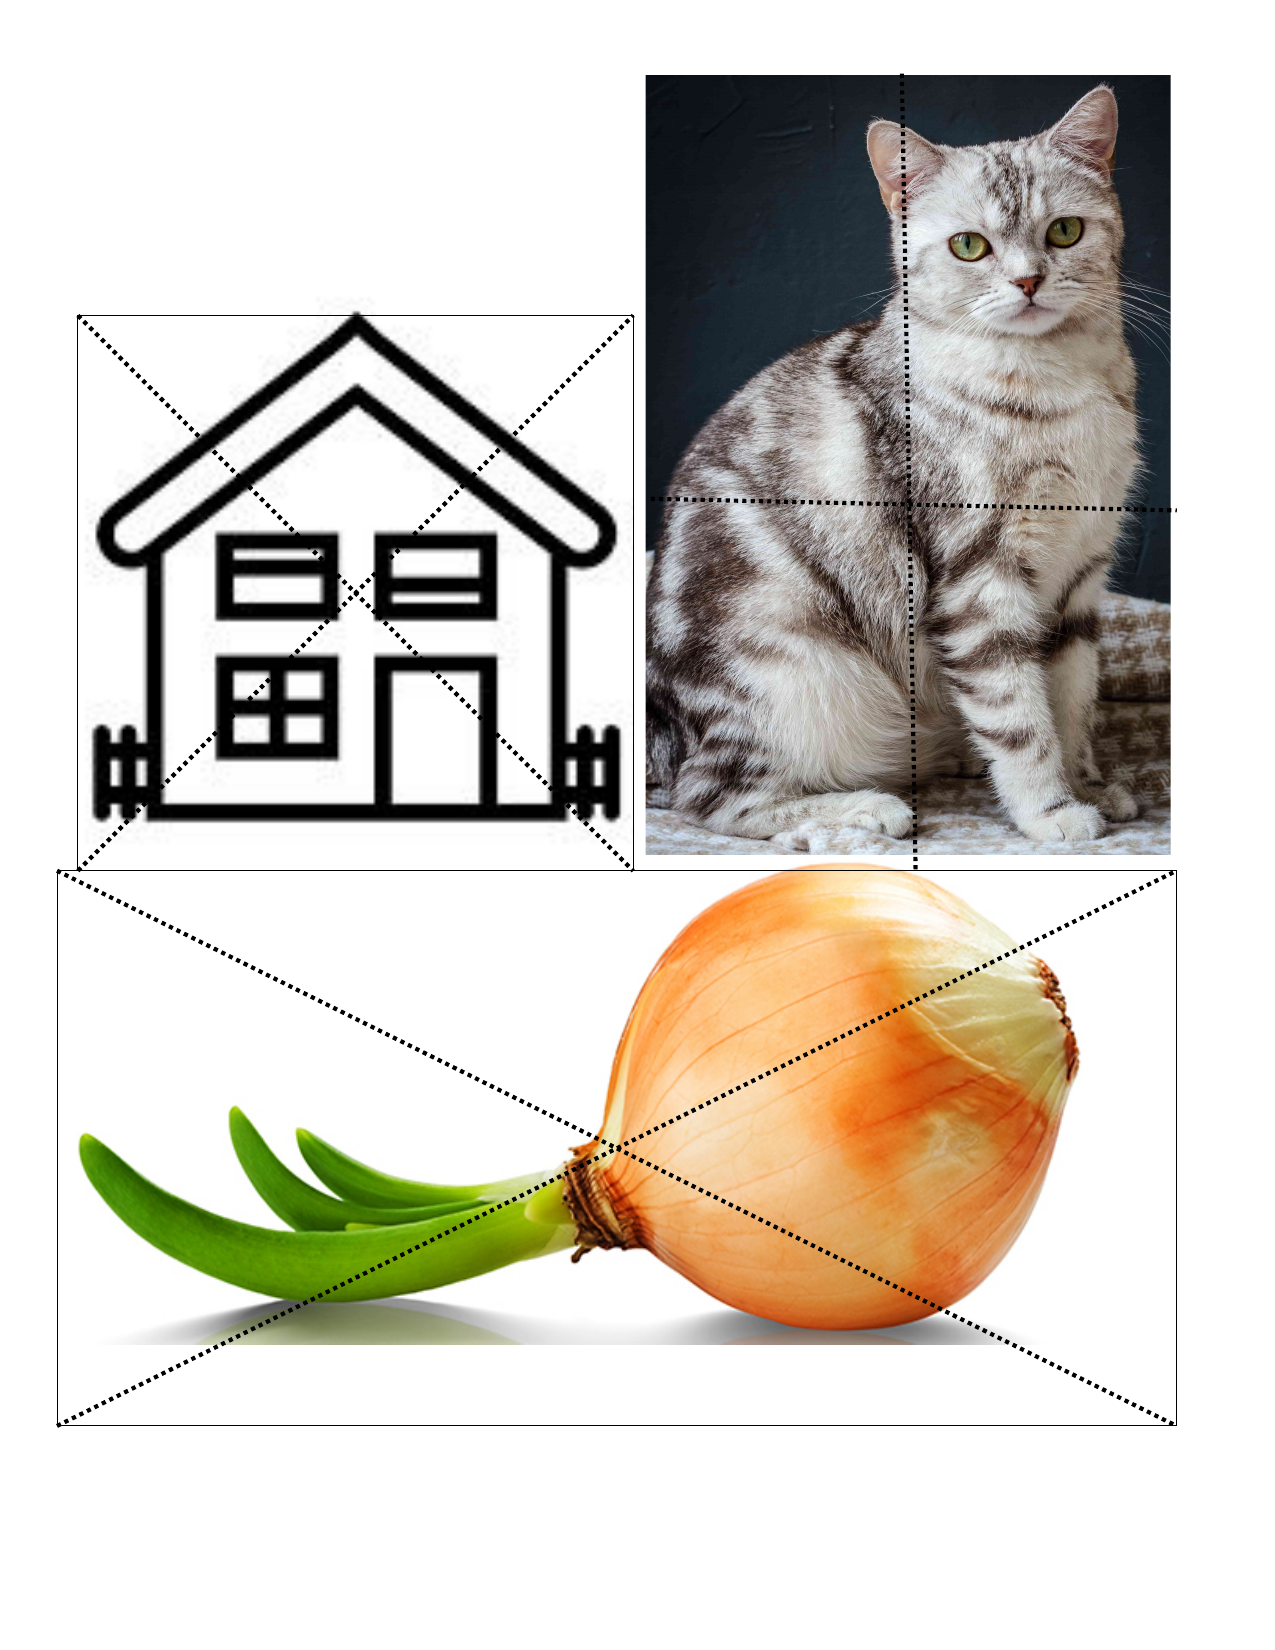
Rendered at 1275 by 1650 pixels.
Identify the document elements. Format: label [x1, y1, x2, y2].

picture [75, 871, 1083, 1345]
picture [78, 858, 633, 870]
picture [78, 316, 633, 855]
picture [634, 858, 1083, 870]
picture [75, 75, 1171, 855]
